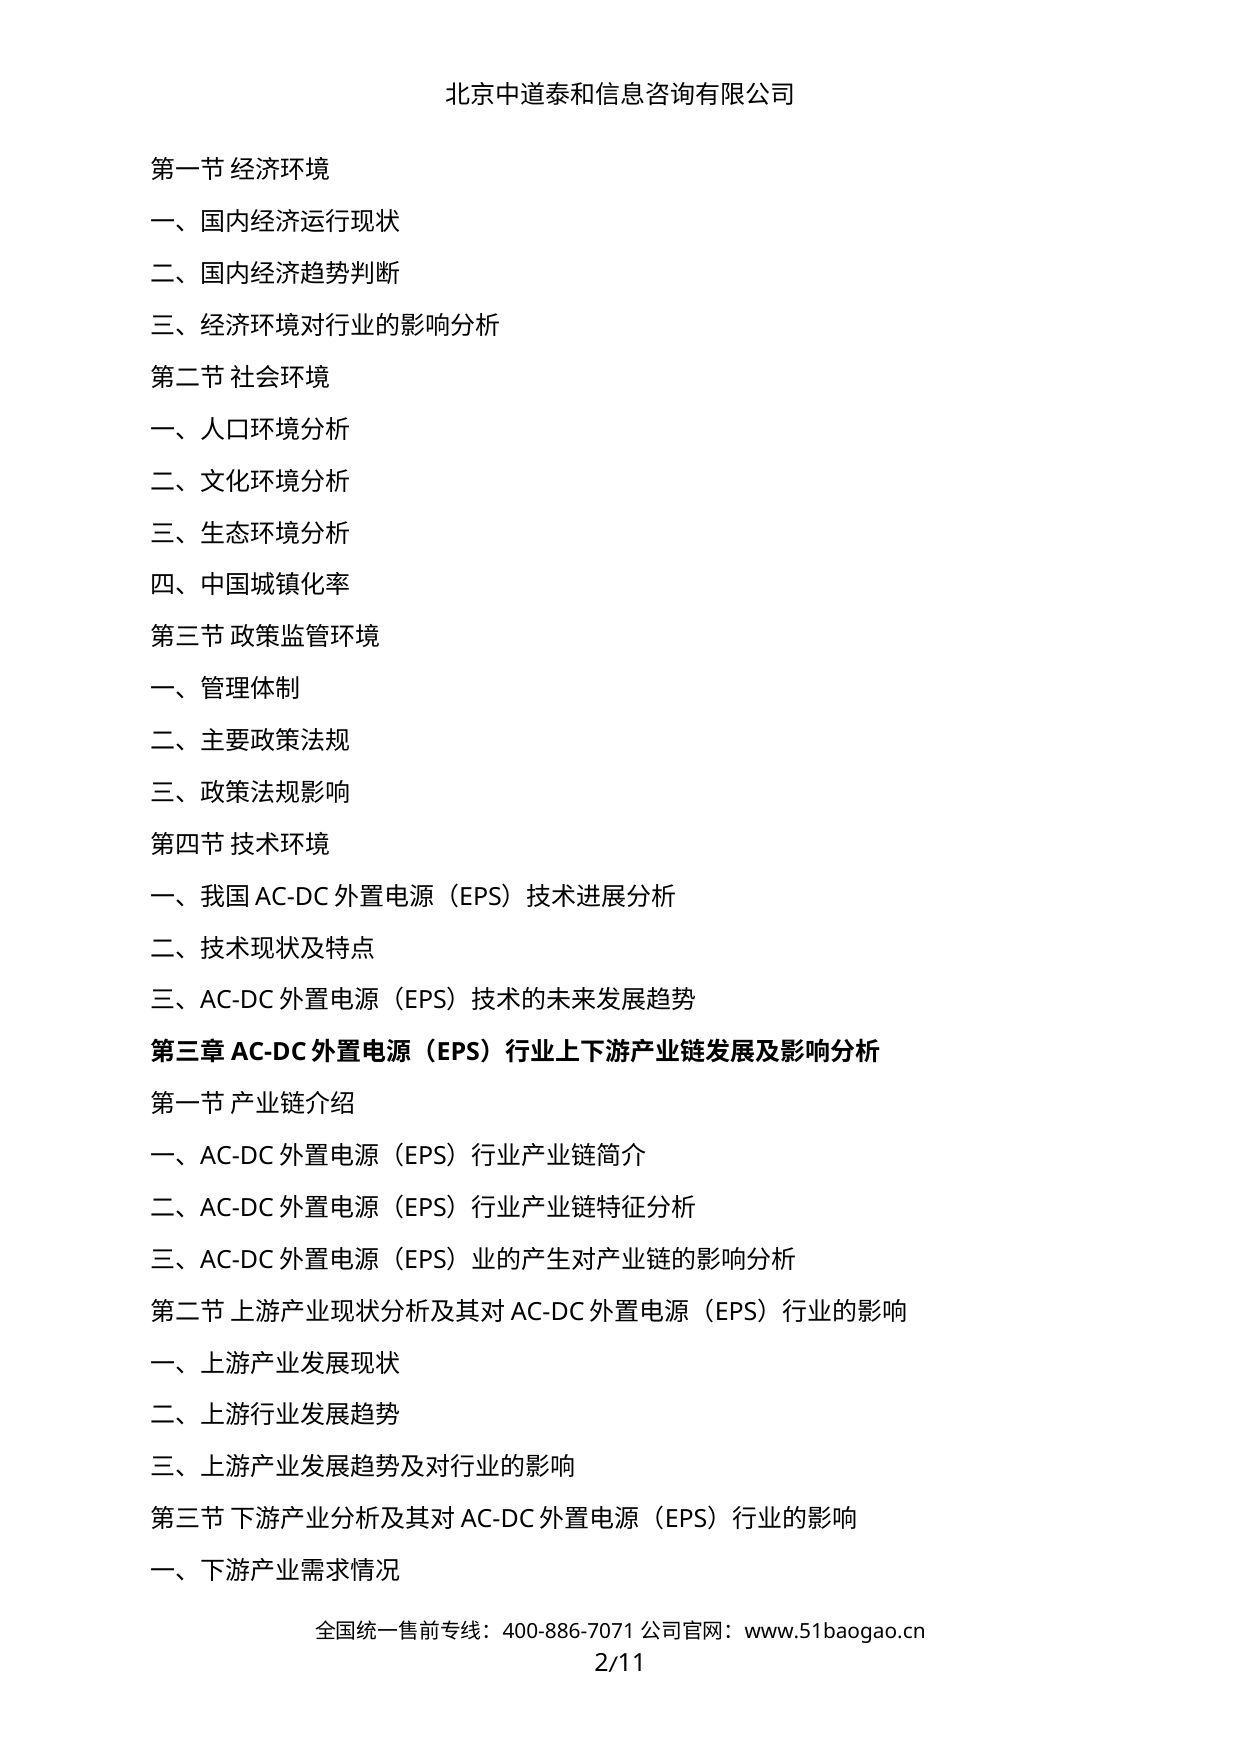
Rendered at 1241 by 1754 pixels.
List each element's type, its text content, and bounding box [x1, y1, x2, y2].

text 二、技术现状及特点 [150, 928, 1090, 964]
text 二、AC-DC外置电源（EPS）行业产业链特征分析 [150, 1187, 1090, 1224]
text 三、上游产业发展趋势及对行业的影响 [150, 1447, 1090, 1483]
text 二、国内经济趋势判断 [150, 254, 1090, 290]
text 三、AC-DC外置电源（EPS）业的产生对产业链的影响分析 [150, 1239, 1090, 1276]
text 二、上游行业发展趋势 [150, 1395, 1090, 1431]
text 第三章 AC-DC外置电源（EPS）行业上下游产业链发展及影响分析 [150, 1032, 1090, 1068]
text 一、我国AC-DC外置电源（EPS）技术进展分析 [150, 876, 1090, 912]
text 第四节 技术环境 [150, 824, 1090, 861]
text 一、国内经济运行现状 [150, 202, 1090, 238]
text 第三节 政策监管环境 [150, 617, 1090, 653]
text 一、管理体制 [150, 669, 1090, 705]
text 三、政策法规影响 [150, 772, 1090, 809]
text 三、经济环境对行业的影响分析 [150, 306, 1090, 342]
text 第二节 社会环境 [150, 357, 1090, 394]
text 二、主要政策法规 [150, 721, 1090, 757]
text 三、AC-DC外置电源（EPS）技术的未来发展趋势 [150, 980, 1090, 1016]
text 第二节 上游产业现状分析及其对AC-DC外置电源（EPS）行业的影响 [150, 1291, 1090, 1327]
text 一、下游产业需求情况 [150, 1551, 1090, 1587]
text 第一节 产业链介绍 [150, 1084, 1090, 1120]
text 一、人口环境分析 [150, 409, 1090, 446]
text 三、生态环境分析 [150, 513, 1090, 549]
text 一、上游产业发展现状 [150, 1343, 1090, 1379]
text 一、AC-DC外置电源（EPS）行业产业链简介 [150, 1136, 1090, 1172]
text 二、文化环境分析 [150, 461, 1090, 497]
text 四、中国城镇化率 [150, 565, 1090, 601]
text 第一节 经济环境 [150, 150, 1090, 186]
text 第三节 下游产业分析及其对AC-DC外置电源（EPS）行业的影响 [150, 1499, 1090, 1535]
